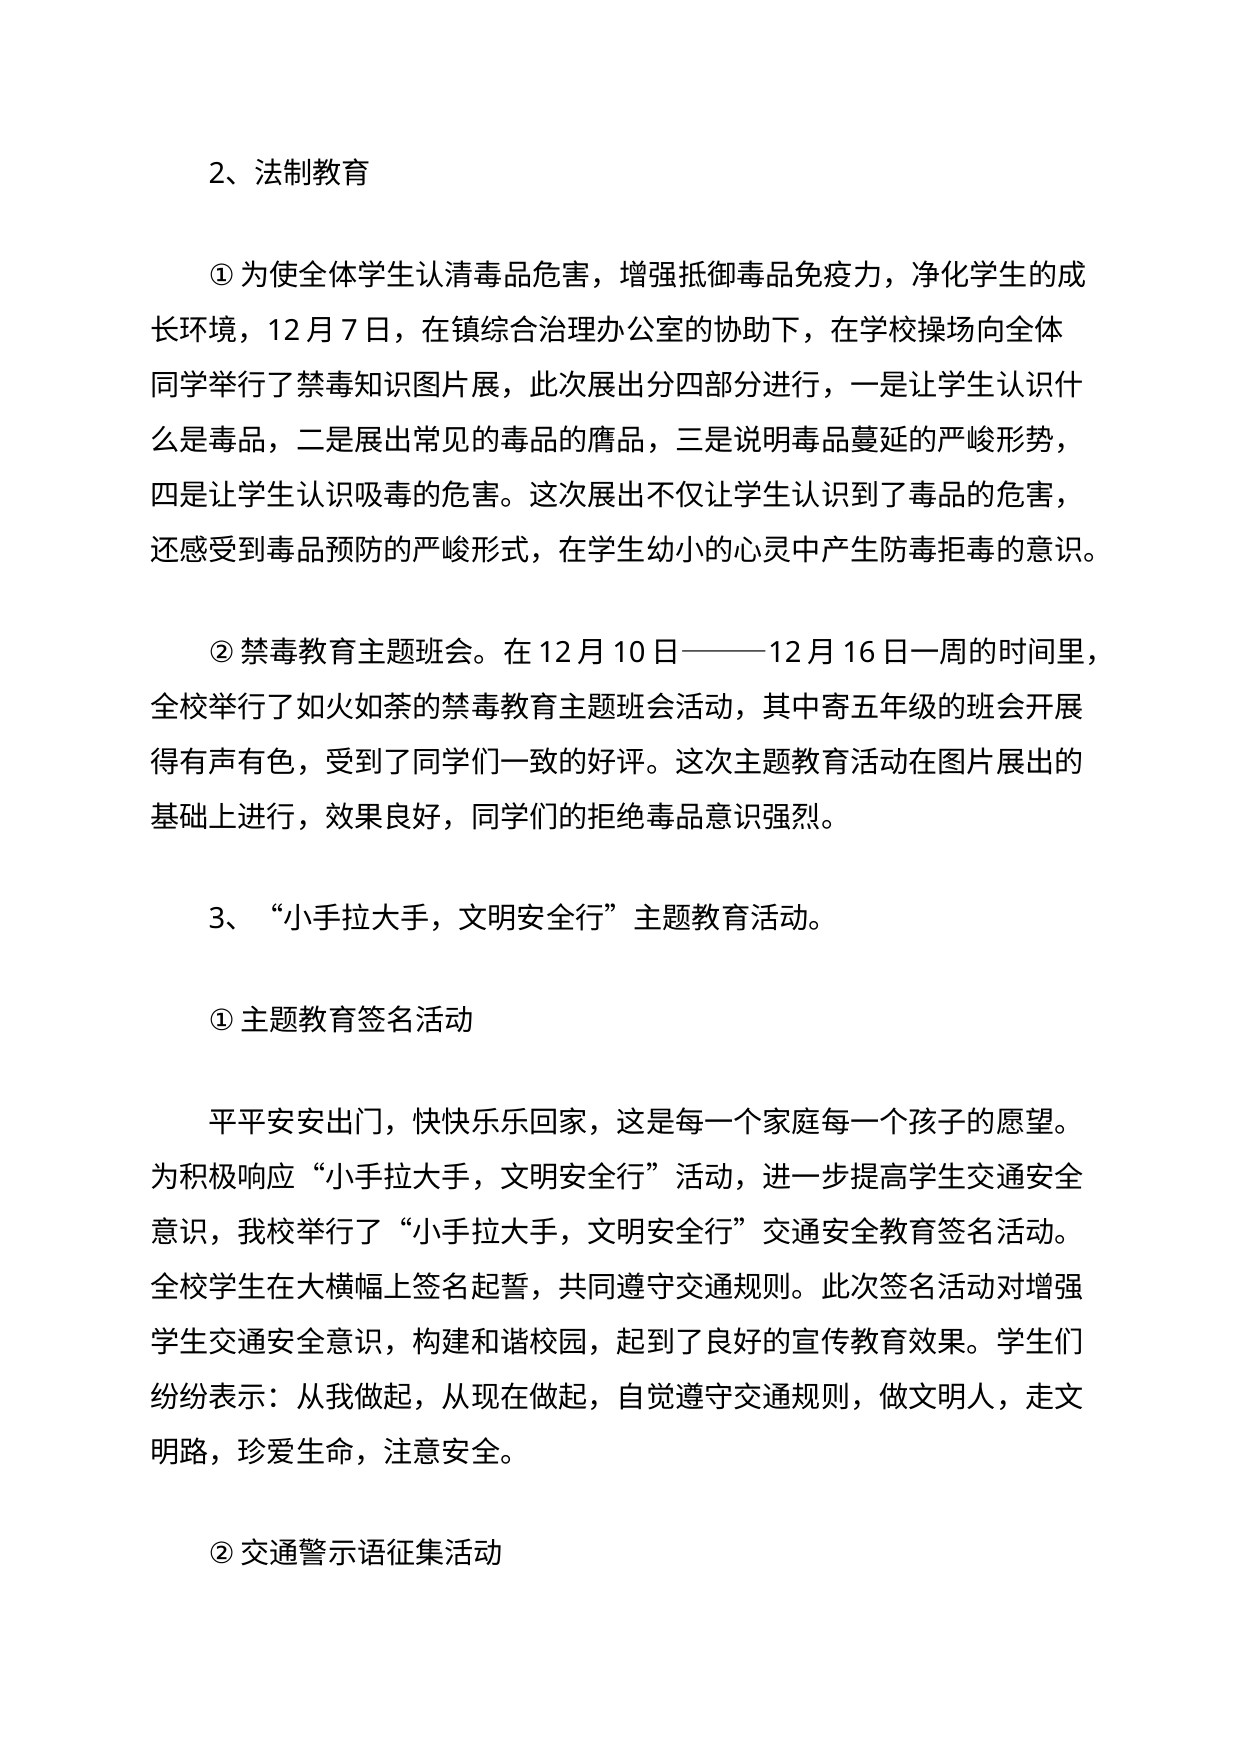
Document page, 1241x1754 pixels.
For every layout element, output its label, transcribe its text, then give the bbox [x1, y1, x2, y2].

text 平平安安出门，快快乐乐回家，这是每一个家庭每一个孩子的愿望。为积极响应“小手拉大手，文明安全行”活动，进一步提高学生交通安全意识，我校举行了“小手拉大手，文明安全行”交通安全教育签名活动。全校学生在大横幅上签名起誓，共同遵守交通规则。此次签名活动对增强学生交通安全意识，构建和谐校园，起到了良好的宣传教育效果。学生们纷纷表示：从我做起，从现在做起，自觉遵守交通规则，做文明人，走文明路，珍爱生命，注意安全。 [150, 1099, 1090, 1471]
text ②禁毒教育主题班会。在12月10日―――12月16日一周的时间里，全校举行了如火如荼的禁毒教育主题班会活动，其中寄五年级的班会开展得有声有色，受到了同学们一致的好评。这次主题教育活动在图片展出的基础上进行，效果良好，同学们的拒绝毒品意识强烈。 [150, 628, 1090, 836]
text ①主题教育签名活动 [150, 997, 1090, 1039]
text ②交通警示语征集活动 [150, 1530, 1090, 1572]
text ①为使全体学生认清毒品危害，增强抵御毒品免疫力，净化学生的成长环境，12月7日，在镇综合治理办公室的协助下，在学校操场向全体同学举行了禁毒知识图片展，此次展出分四部分进行，一是让学生认识什么是毒品，二是展出常见的毒品的膺品，三是说明毒品蔓延的严峻形势，四是让学生认识吸毒的危害。这次展出不仅让学生认识到了毒品的危害，还感受到毒品预防的严峻形式，在学生幼小的心灵中产生防毒拒毒的意识。 [150, 252, 1090, 569]
text 3、“小手拉大手，文明安全行”主题教育活动。 [150, 895, 1090, 937]
text 2、法制教育 [150, 150, 1090, 192]
